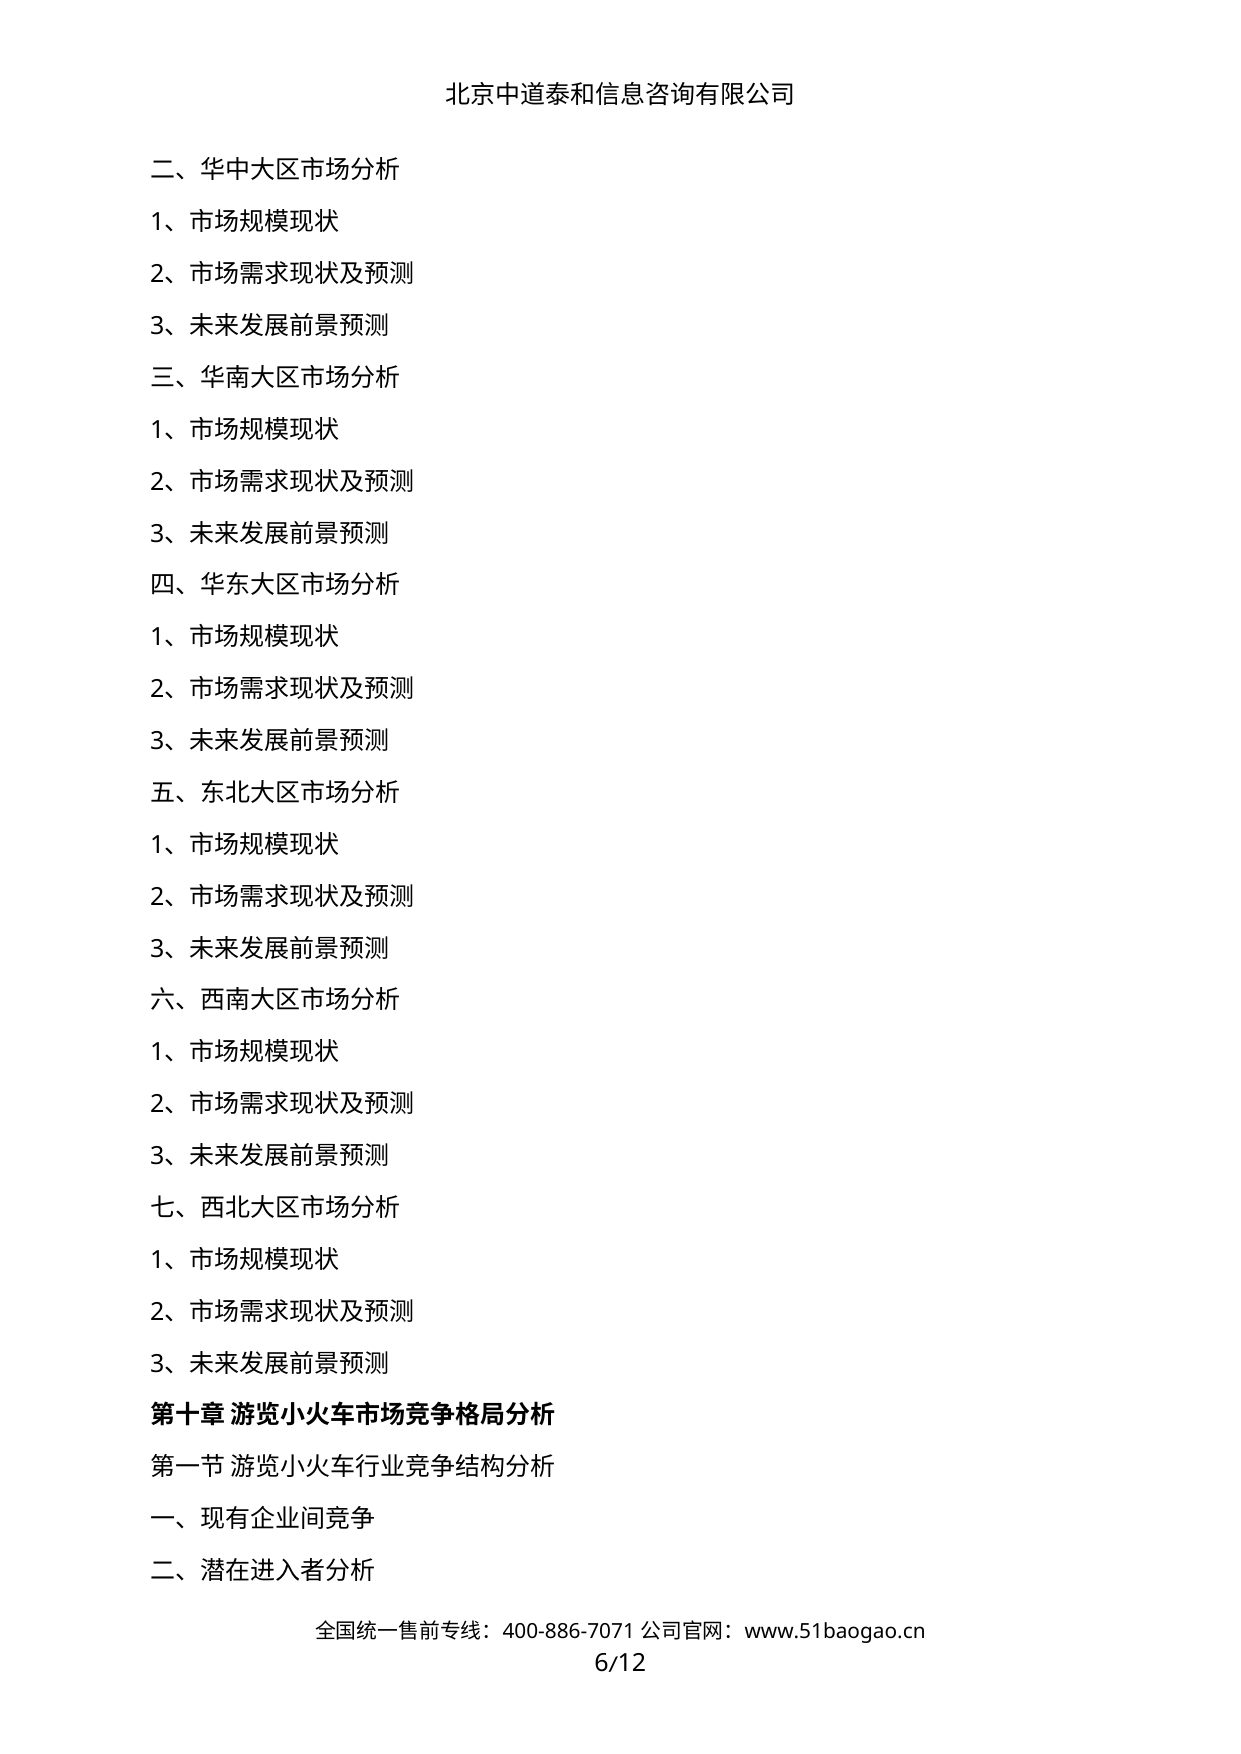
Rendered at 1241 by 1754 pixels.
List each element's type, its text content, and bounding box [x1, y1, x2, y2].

text 三、华南大区市场分析 [150, 357, 1090, 394]
text 五、东北大区市场分析 [150, 772, 1090, 809]
text 2、市场需求现状及预测 [150, 876, 1090, 912]
text 六、西南大区市场分析 [150, 980, 1090, 1016]
text 3、未来发展前景预测 [150, 1343, 1090, 1379]
text 七、西北大区市场分析 [150, 1187, 1090, 1224]
text 1、市场规模现状 [150, 1032, 1090, 1068]
text 二、华中大区市场分析 [150, 150, 1090, 186]
text 2、市场需求现状及预测 [150, 669, 1090, 705]
text 1、市场规模现状 [150, 409, 1090, 446]
text 2、市场需求现状及预测 [150, 461, 1090, 497]
text 1、市场规模现状 [150, 202, 1090, 238]
text 2、市场需求现状及预测 [150, 1084, 1090, 1120]
text 3、未来发展前景预测 [150, 306, 1090, 342]
text 1、市场规模现状 [150, 1239, 1090, 1276]
text 二、潜在进入者分析 [150, 1551, 1090, 1587]
text 四、华东大区市场分析 [150, 565, 1090, 601]
text 1、市场规模现状 [150, 617, 1090, 653]
text 3、未来发展前景预测 [150, 1136, 1090, 1172]
text 3、未来发展前景预测 [150, 928, 1090, 964]
text 第一节 游览小火车行业竞争结构分析 [150, 1447, 1090, 1483]
text 3、未来发展前景预测 [150, 721, 1090, 757]
text 3、未来发展前景预测 [150, 513, 1090, 549]
text 1、市场规模现状 [150, 824, 1090, 861]
text 第十章 游览小火车市场竞争格局分析 [150, 1395, 1090, 1431]
text 2、市场需求现状及预测 [150, 254, 1090, 290]
text 2、市场需求现状及预测 [150, 1291, 1090, 1327]
text 一、现有企业间竞争 [150, 1499, 1090, 1535]
